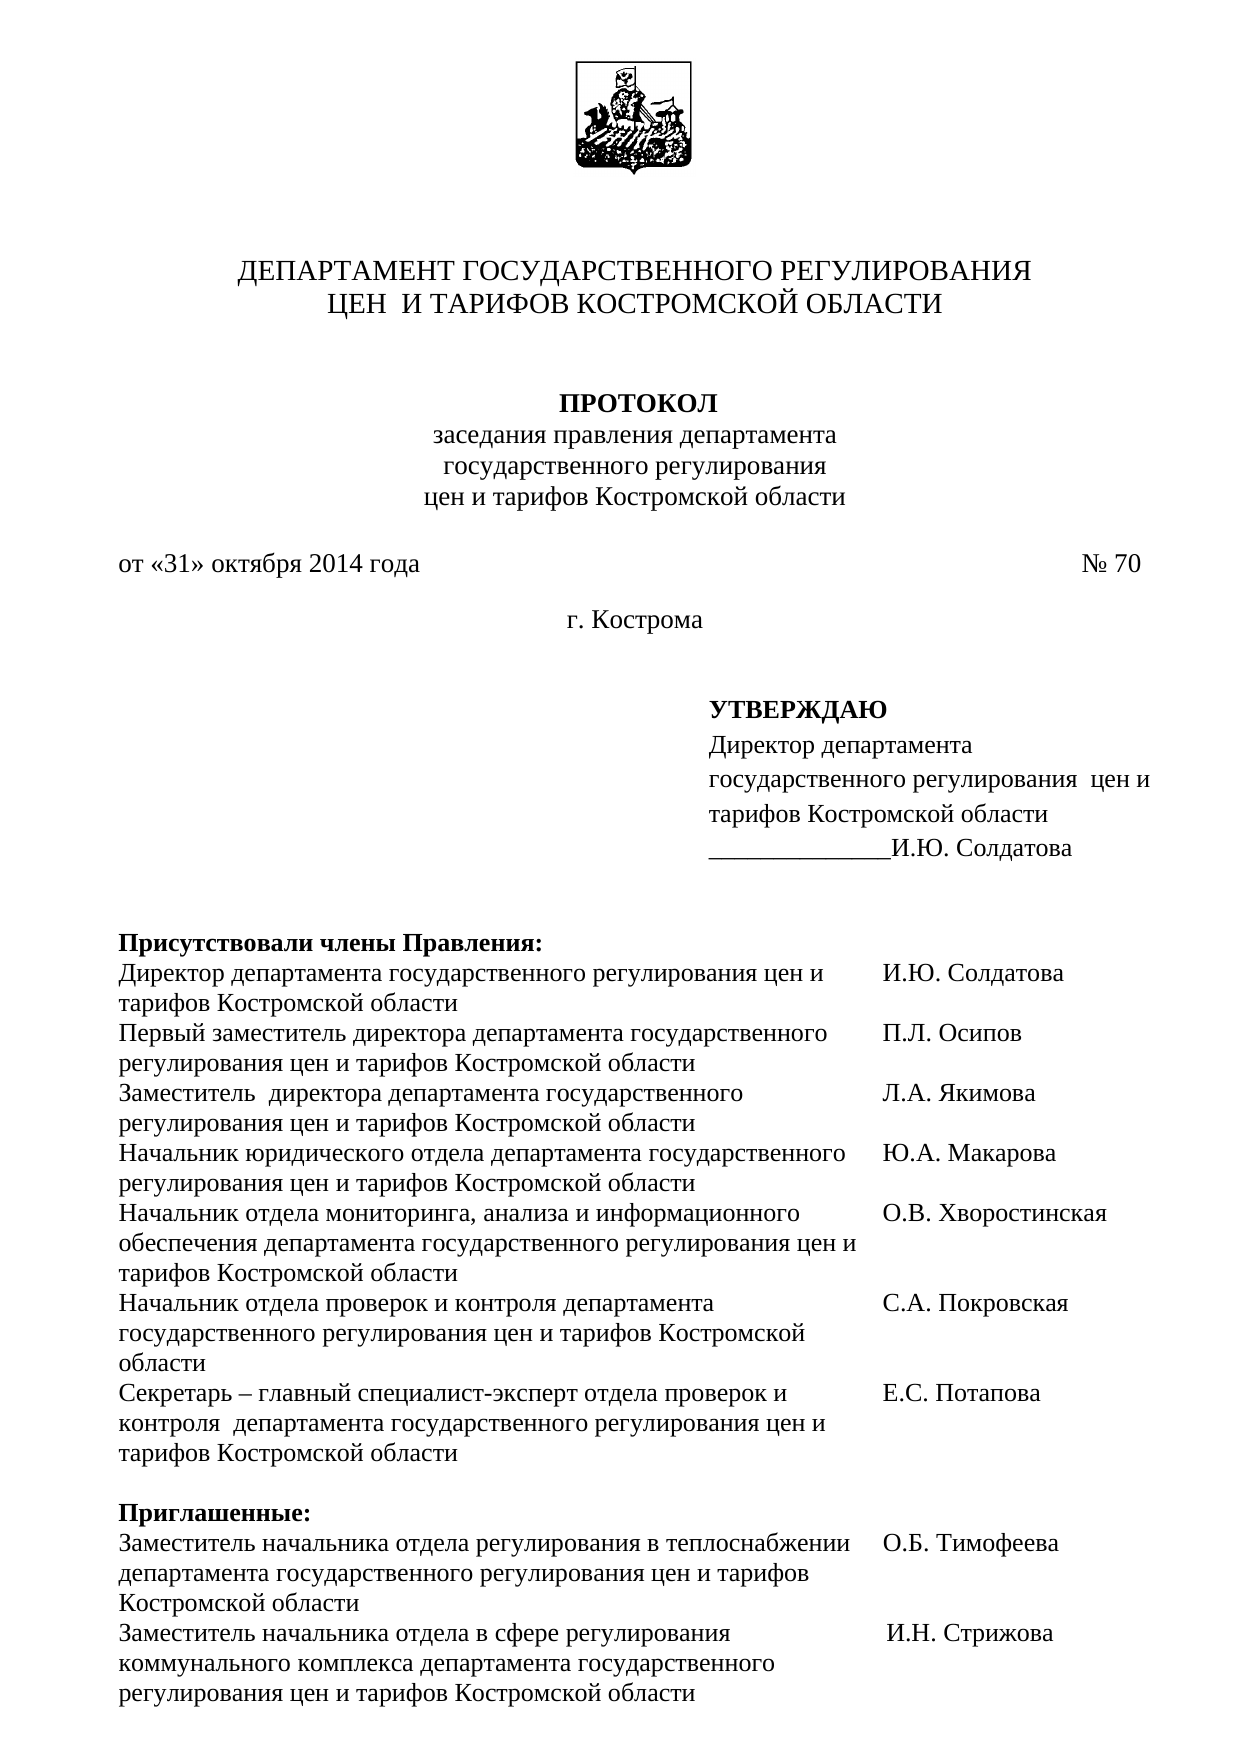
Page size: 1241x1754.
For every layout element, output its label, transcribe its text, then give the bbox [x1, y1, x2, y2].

title ДЕПАРТАМЕНТ ГОСУДАРСТВЕННОГО РЕГУЛИРОВАНИЯ ЦЕН И ТАРИФОВ КОСТРОМСКОЙ ОБЛАСТИ [118, 253, 1152, 320]
table_cell Начальник отдела мониторинга, анализа и информационного обеспечения департамента государственного регулирования цен и тарифов Костромской области Начальник отдела проверок и контроля департамента государственного регулирования цен и тарифов Костромской области [118, 1197, 871, 1377]
text Приглашенные: [118, 1497, 1152, 1527]
text от «31» октября 2014 года № 70 [118, 547, 1152, 578]
table_cell Заместитель директора департамента государственного регулирования цен и тарифов Костромской области [118, 1077, 871, 1137]
table_cell Секретарь – главный специалист-эксперт отдела проверок и контроля департамента государственного регулирования цен и тарифов Костромской области [118, 1377, 871, 1467]
subtitle государственного регулирования [118, 449, 1152, 480]
table_cell Л.А. Якимова [871, 1077, 1126, 1137]
text УТВЕРЖДАЮ [709, 694, 1152, 724]
table_cell Начальник юридического отдела департамента государственного регулирования цен и тарифов Костромской области [118, 1137, 871, 1197]
table_header Директор департамента государственного регулирования цен и тарифов Костромской области Первый заместитель директора департамента государственного регулирования цен и тарифов Костромской области [118, 957, 871, 1077]
subtitle цен и тарифов Костромской области [118, 480, 1152, 511]
text Директор департамента государственного регулирования цен и тарифов Костромской области [709, 729, 1152, 828]
subtitle заседания правления департамента [118, 418, 1152, 449]
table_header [118, 1527, 871, 1707]
table_cell О.В. Хворостинская С.А. Покровская [871, 1197, 1126, 1377]
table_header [871, 1527, 1111, 1707]
text Присутствовали члены Правления: [118, 927, 1152, 957]
text г. Кострома [118, 603, 1152, 635]
text ______________И.Ю. Солдатова [709, 832, 1152, 862]
table_cell Е.С. Потапова [871, 1377, 1126, 1467]
subtitle ПРОТОКОЛ [118, 387, 1152, 418]
picture [573, 58, 696, 177]
table_cell Ю.А. Макарова [871, 1137, 1126, 1197]
table_header И.Ю. Солдатова П.Л. Осипов [871, 957, 1126, 1077]
